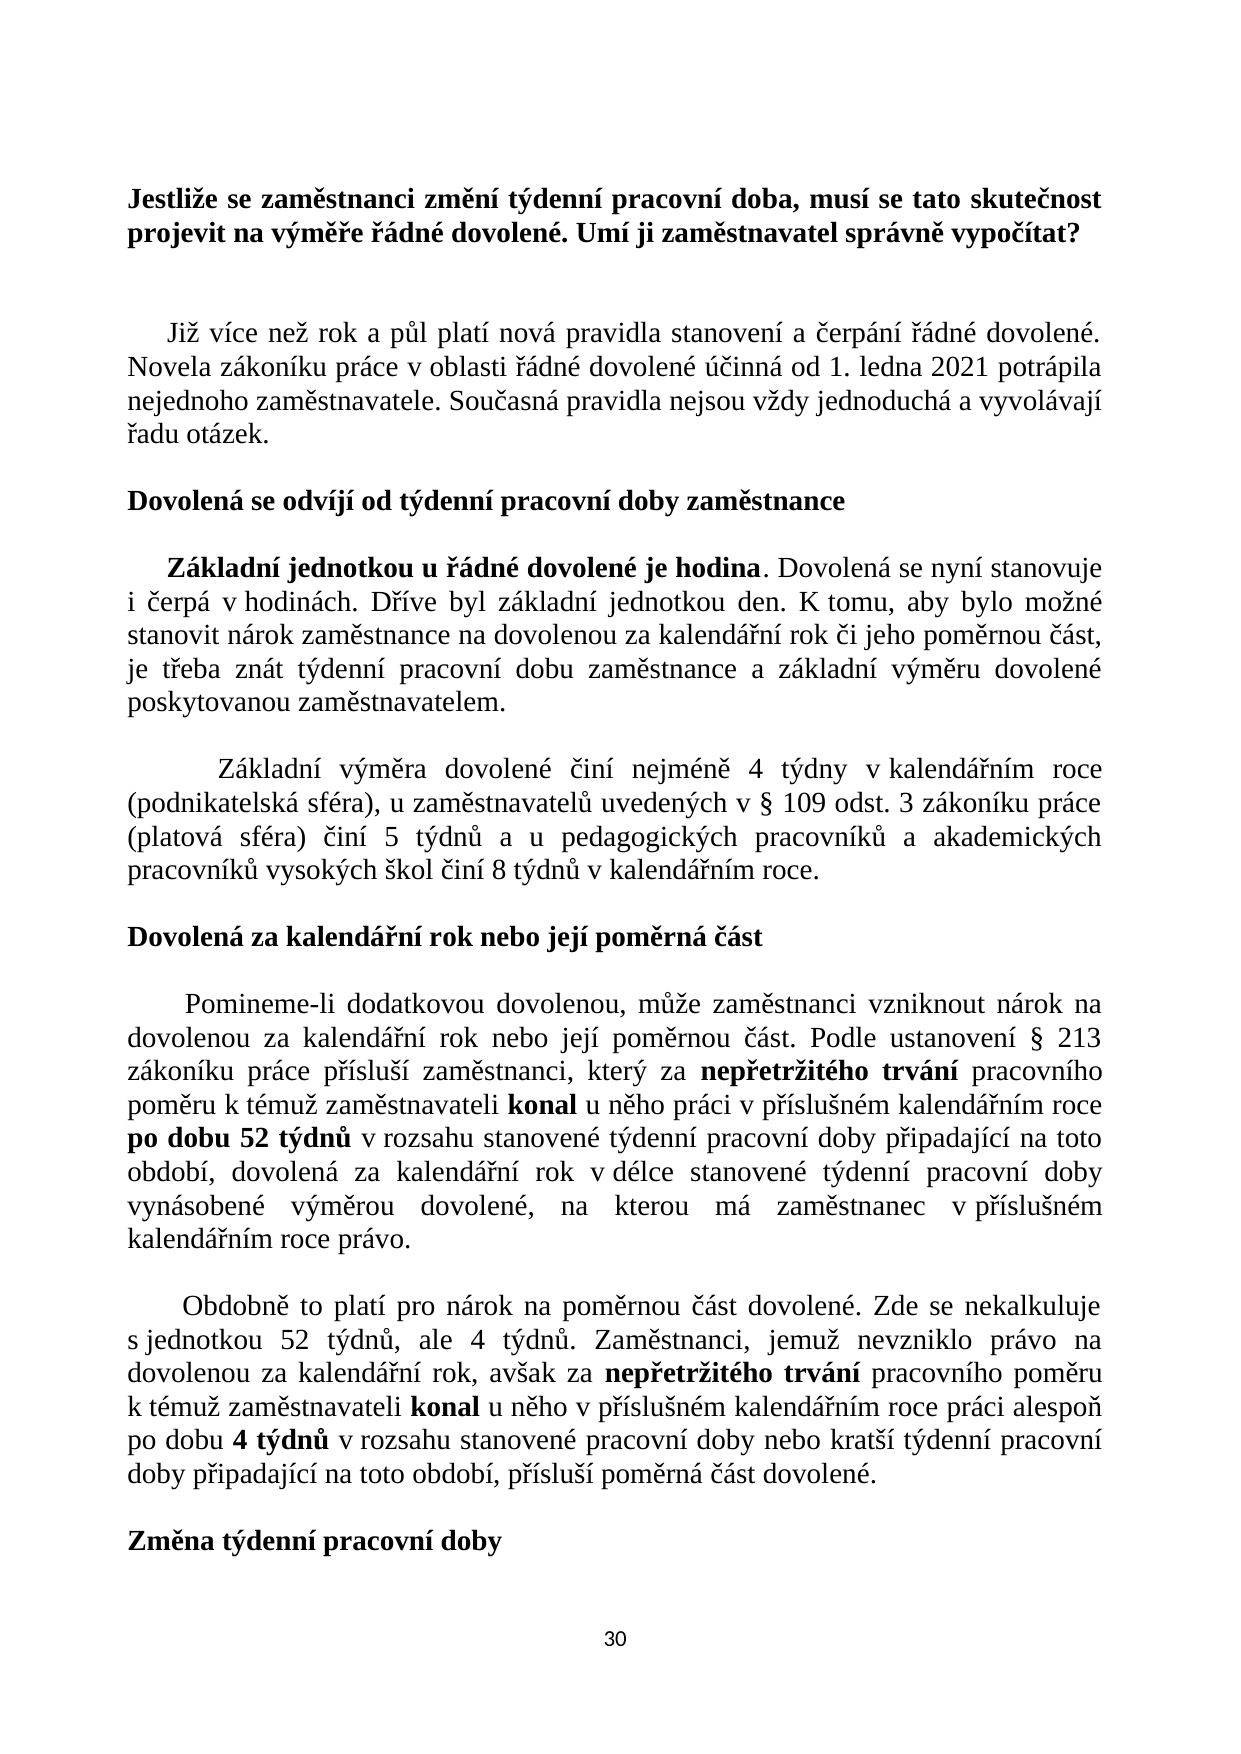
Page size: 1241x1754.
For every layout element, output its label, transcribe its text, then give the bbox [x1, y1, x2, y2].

text Obdobně to platí pro nárok na poměrnou část dovolené. Zde se nekalkuluje s jednotkou 52 týdnů, ale 4 týdnů. Zaměstnanci, jemuž nevzniklo právo na dovolenou za kalendářní rok, avšak za nepřetržitého trvání pracovního poměru k témuž zaměstnavateli konal u něho v příslušném kalendářním roce práci alespoň po dobu 4 týdnů v rozsahu stanovené pracovní doby nebo kratší týdenní pracovní doby připadající na toto období, přísluší poměrná část dovolené. [127, 1288, 1103, 1489]
text Základní jednotkou u řádné dovolené je hodina. Dovolená se nyní stanovuje i čerpá v hodinách. Dříve byl základní jednotkou den. K tomu, aby bylo možné stanovit nárok zaměstnance na dovolenou za kalendářní rok či jeho poměrnou část, je třeba znát týdenní pracovní dobu zaměstnance a základní výměru dovolené poskytovanou zaměstnavatelem. [127, 550, 1103, 718]
text Dovolená za kalendářní rok nebo její poměrná část [127, 919, 1103, 953]
text Dovolená se odvíjí od týdenní pracovní doby zaměstnance [127, 483, 1103, 517]
text Základní výměra dovolené činí nejméně 4 týdny v kalendářním roce (podnikatelská sféra), u zaměstnavatelů uvedených v § 109 odst. 3 zákoníku práce (platová sféra) činí 5 týdnů a u pedagogických pracovníků a akademických pracovníků vysokých škol činí 8 týdnů v kalendářním roce. [127, 752, 1103, 886]
text Změna týdenní pracovní doby [127, 1523, 1103, 1557]
text Pomineme-li dodatkovou dovolenou, může zaměstnanci vzniknout nárok na dovolenou za kalendářní rok nebo její poměrnou část. Podle ustanovení § 213 zákoníku práce přísluší zaměstnanci, který za nepřetržitého trvání pracovního poměru k témuž zaměstnavateli konal u něho práci v příslušném kalendářním roce po dobu 52 týdnů v rozsahu stanovené týdenní pracovní doby připadající na toto období, dovolená za kalendářní rok v délce stanovené týdenní pracovní doby vynásobené výměrou dovolené, na kterou má zaměstnanec v příslušném kalendářním roce právo. [127, 986, 1103, 1255]
text Již více než rok a půl platí nová pravidla stanovení a čerpání řádné dovolené. Novela zákoníku práce v oblasti řádné dovolené účinná od 1. ledna 2021 potrápila nejednoho zaměstnavatele. Současná pravidla nejsou vždy jednoduchá a vyvolávají řadu otázek. [127, 316, 1103, 450]
text Jestliže se zaměstnanci změní týdenní pracovní doba, musí se tato skutečnost projevit na výměře řádné dovolené. Umí ji zaměstnavatel správně vypočítat? [127, 181, 1103, 248]
